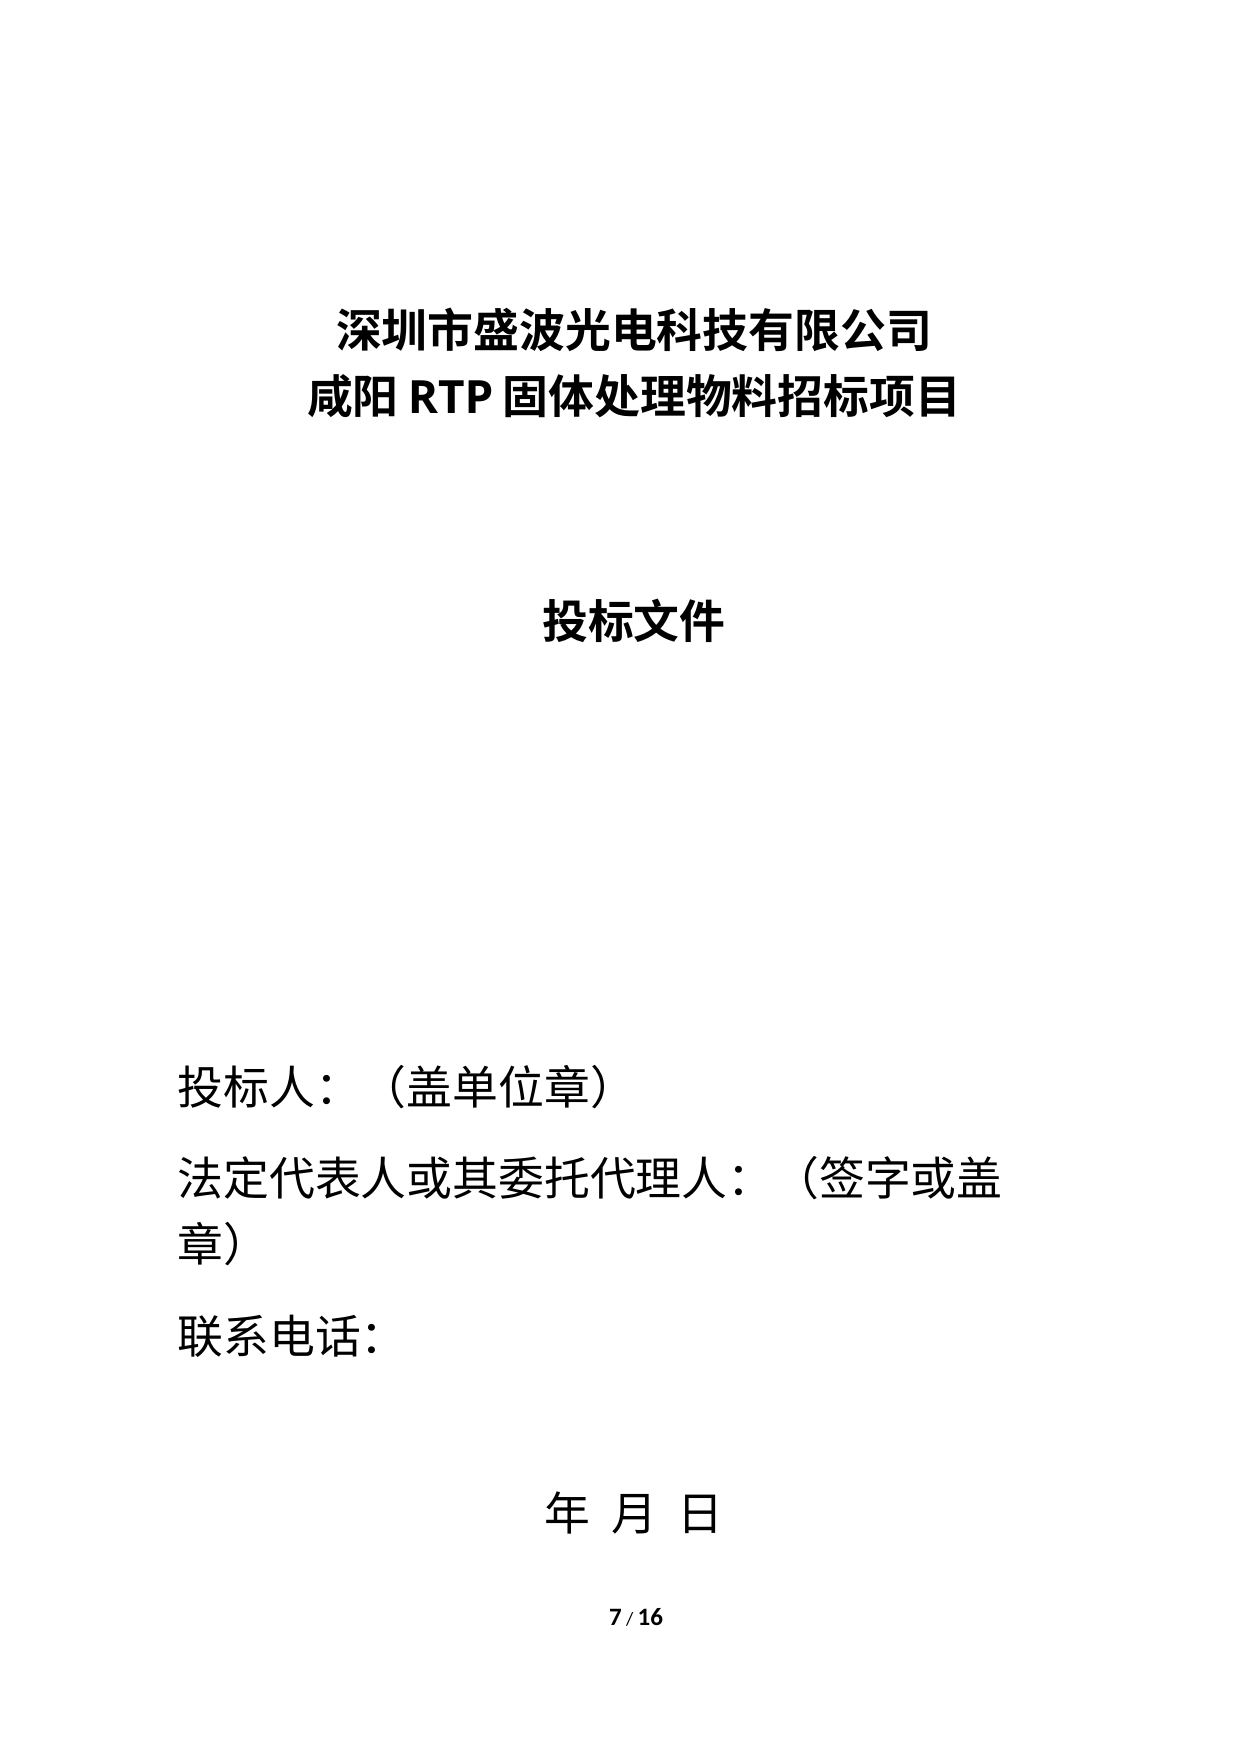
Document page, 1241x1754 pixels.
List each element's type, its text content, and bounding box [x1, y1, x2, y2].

text 法定代表人或其委托代理人：（签字或盖章） [177, 1142, 1090, 1275]
text 投标人：（盖单位章） [177, 1051, 1090, 1117]
text 年 月 日 [177, 1477, 1090, 1543]
text 投标文件 [177, 585, 1090, 652]
text 联系电话： [177, 1300, 1090, 1366]
text 咸阳RTP固体处理物料招标项目 [177, 361, 1090, 427]
text 深圳市盛波光电科技有限公司 [177, 294, 1090, 361]
